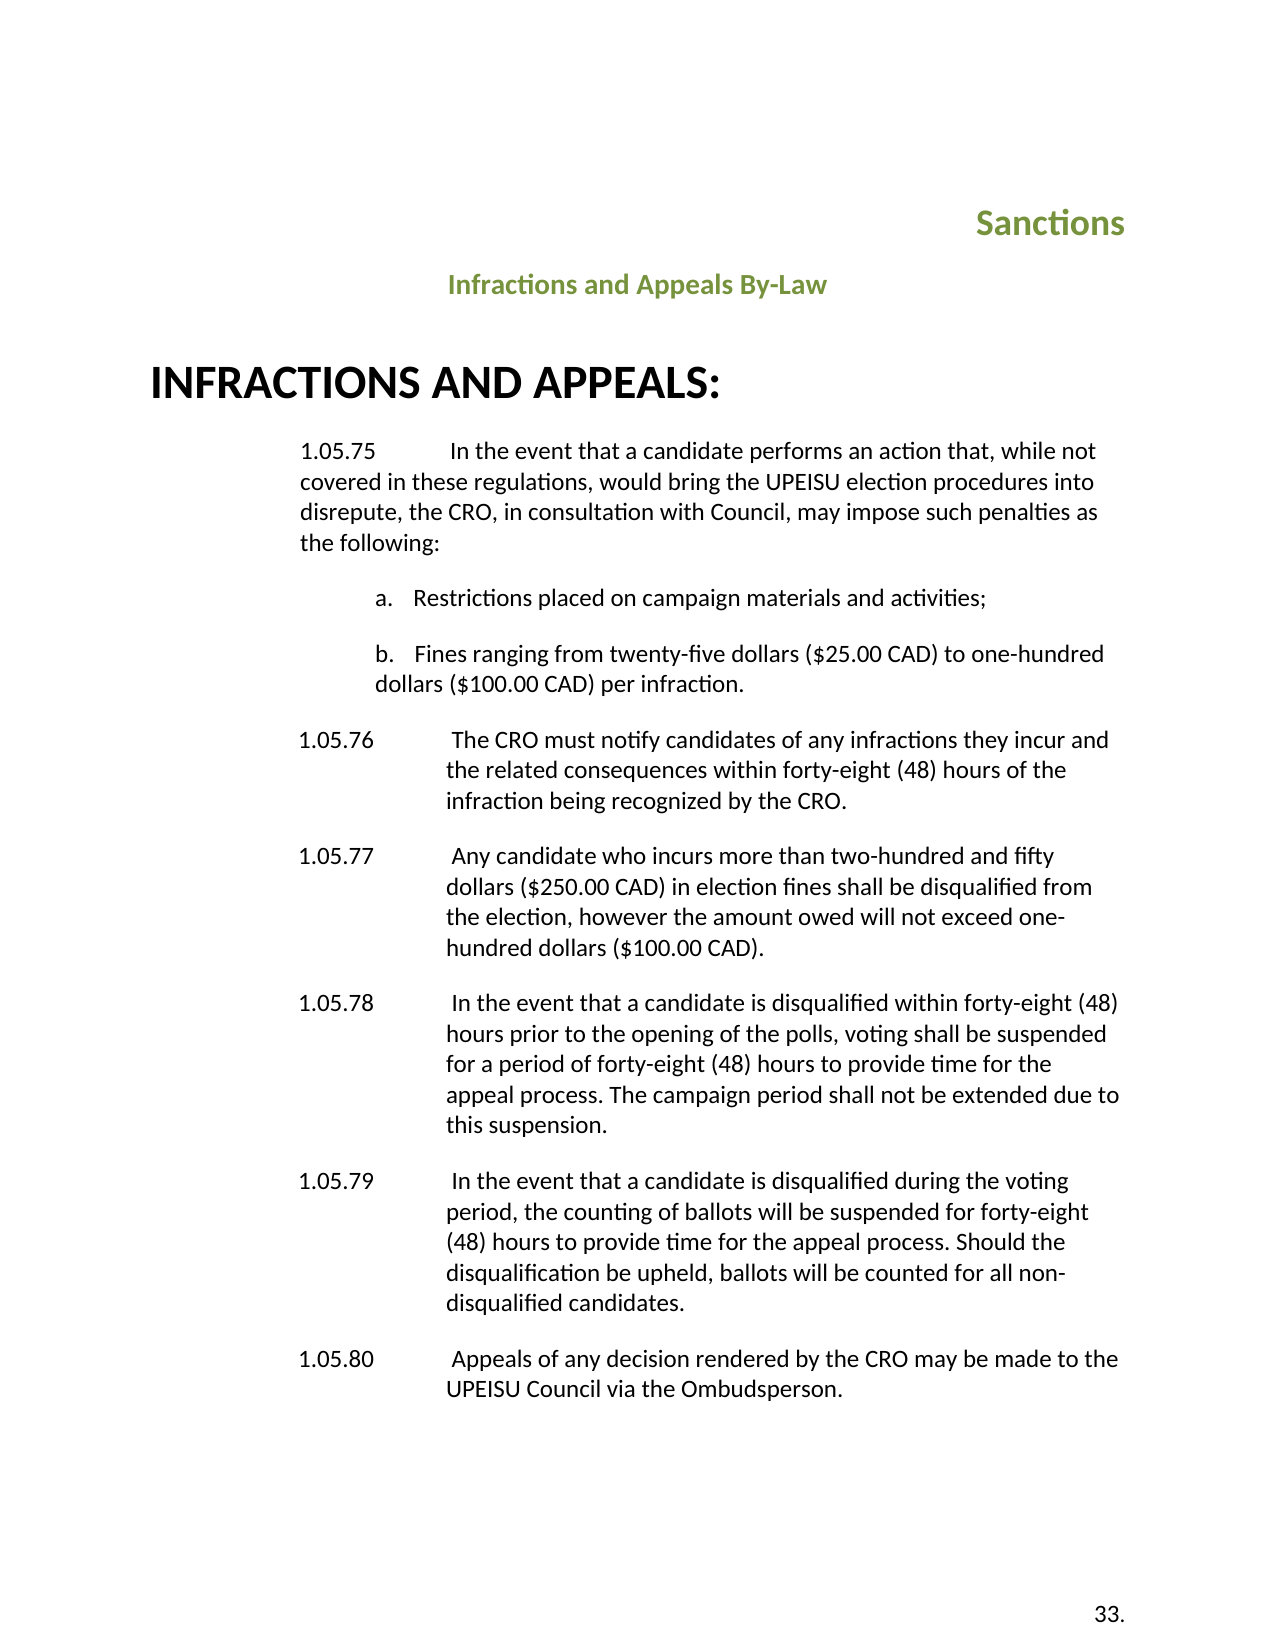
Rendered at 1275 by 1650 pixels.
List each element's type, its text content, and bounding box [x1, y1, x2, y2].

text a. Restrictions placed on campaign materials and activities; [375, 582, 1125, 613]
subtitle Infractions and Appeals By-Law [150, 266, 1125, 302]
text 1.05.78 In the event that a candidate is disqualified within forty-eight (48) hours prior to the opening of the polls, voting shall be suspended for a period of forty-eight (48) hours to provide time for the appeal process. The campaign period shall not be extended due to this suspension. [298, 987, 1125, 1140]
title Sanctions [150, 199, 1125, 245]
text b. Fines ranging from twenty-five dollars ($25.00 CAD) to one-hundred dollars ($100.00 CAD) per infraction. [375, 638, 1125, 699]
subtitle INFRACTIONS AND APPEALS: [150, 352, 1125, 410]
text 1.05.75 In the event that a candidate performs an action that, while not covered in these regulations, would bring the UPEISU election procedures into disrepute, the CRO, in consultation with Council, may impose such penalties as the following: [300, 435, 1125, 557]
text 1.05.77 Any candidate who incurs more than two-hundred and fifty dollars ($250.00 CAD) in election fines shall be disqualified from the election, however the amount owed will not exceed one-hundred dollars ($100.00 CAD). [298, 840, 1125, 962]
text 1.05.79 In the event that a candidate is disqualified during the voting period, the counting of ballots will be suspended for forty-eight (48) hours to provide time for the appeal process. Should the disqualification be upheld, ballots will be counted for all non-disqualified candidates. [298, 1165, 1125, 1318]
text 1.05.76 The CRO must notify candidates of any infractions they incur and the related consequences within forty-eight (48) hours of the infraction being recognized by the CRO. [298, 724, 1125, 815]
text 1.05.80 Appeals of any decision rendered by the CRO may be made to the UPEISU Council via the Ombudsperson. [298, 1343, 1125, 1404]
